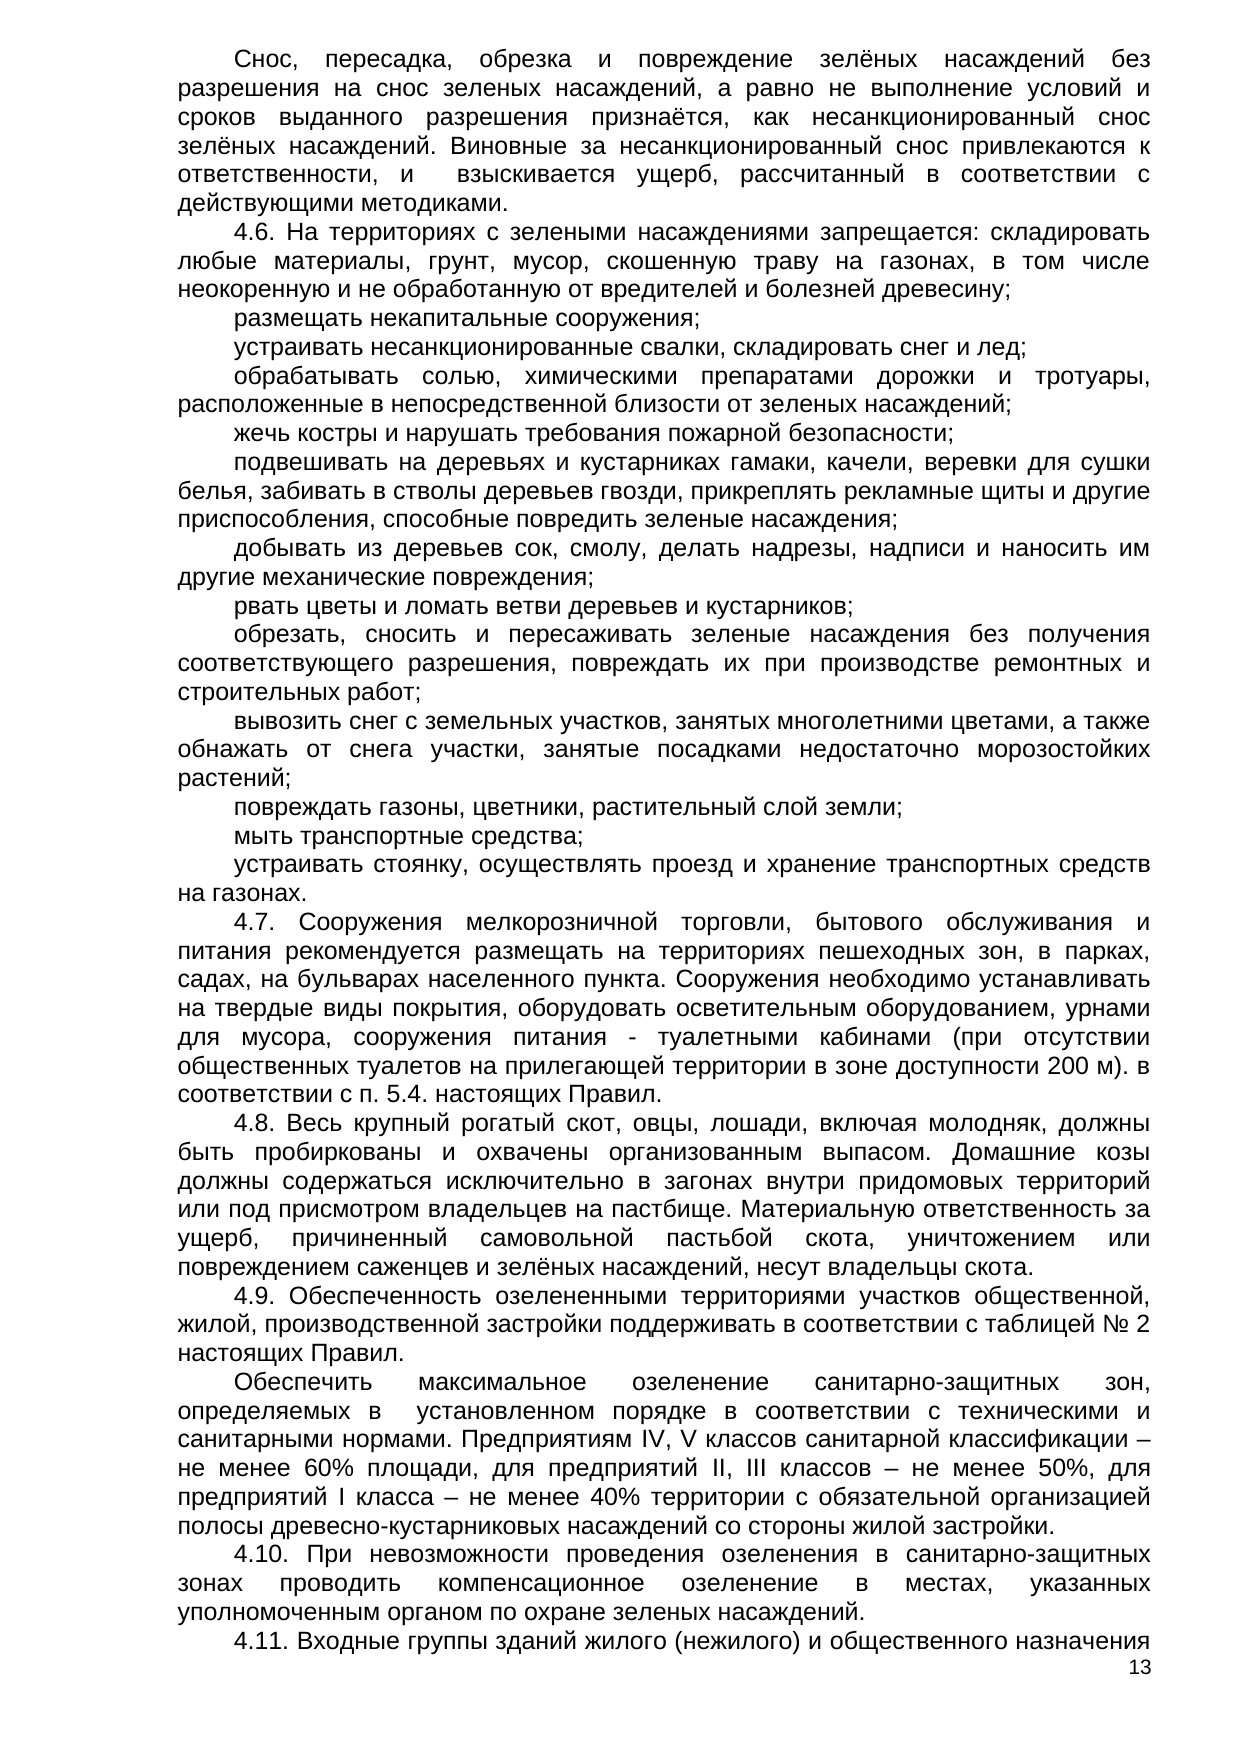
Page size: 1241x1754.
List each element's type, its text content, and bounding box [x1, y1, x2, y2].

text устраивать стоянку, осуществлять проезд и хранение транспортных средств на газонах. [177, 849, 1152, 907]
text добывать из деревьев сок, смолу, делать надрезы, надписи и наносить им другие механические повреждения; [177, 533, 1152, 591]
text 4.10. При невозможности проведения озеленения в санитарно-защитных зонах проводить компенсационное озеленение в местах, указанных уполномоченным органом по охране зеленых насаждений. [177, 1539, 1152, 1626]
text 4.6. На территориях с зелеными насаждениями запрещается: складировать любые материалы, грунт, мусор, скошенную траву на газонах, в том числе неокоренную и не обработанную от вредителей и болезней древесину; [177, 217, 1152, 303]
text мыть транспортные средства; [177, 821, 1152, 849]
text обрезать, сносить и пересаживать зеленые насаждения без получения соответствующего разрешения, повреждать их при производстве ремонтных и строительных работ; [177, 619, 1152, 706]
text обрабатывать солью, химическими препаратами дорожки и тротуары, расположенные в непосредственной близости от зеленых насаждений; [177, 361, 1152, 418]
text вывозить снег с земельных участков, занятых многолетними цветами, а также обнажать от снега участки, занятые посадками недостаточно морозостойких растений; [177, 706, 1152, 792]
text жечь костры и нарушать требования пожарной безопасности; [177, 418, 1152, 447]
text 4.7. Сооружения мелкорозничной торговли, бытового обслуживания и питания рекомендуется размещать на территориях пешеходных зон, в парках, садах, на бульварах населенного пункта. Сооружения необходимо устанавливать на твердые виды покрытия, оборудовать осветительным оборудованием, урнами для мусора, сооружения питания - туалетными кабинами (при отсутствии общественных туалетов на прилегающей территории в зоне доступности 200 м). в соответствии с п. 5.4. настоящих Правил. [177, 907, 1152, 1108]
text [177, 1626, 1152, 1654]
text Снос, пересадка, обрезка и повреждение зелёных насаждений без разрешения на снос зеленых насаждений, а равно не выполнение условий и сроков выданного разрешения признаётся, как несанкционированный снос зелёных насаждений. Виновные за несанкционированный снос привлекаются к ответственности, и взыскивается ущерб, рассчитанный в соответствии с действующими методиками. [177, 44, 1152, 217]
text Обеспечить максимальное озеленение санитарно-защитных зон, определяемых в установленном порядке в соответствии с техническими и санитарными нормами. Предприятиям IV, V классов санитарной классификации – не менее 60% площади, для предприятий II, III классов – не менее 50%, для предприятий I класса – не менее 40% территории с обязательной организацией полосы древесно-кустарниковых насаждений со стороны жилой застройки. [177, 1367, 1152, 1539]
text 4.9. Обеспеченность озелененными территориями участков общественной, жилой, производственной застройки поддерживать в соответствии с таблицей № 2 настоящих Правил. [177, 1281, 1152, 1367]
text устраивать несанкционированные свалки, складировать снег и лед; [177, 332, 1152, 361]
text повреждать газоны, цветники, растительный слой земли; [177, 792, 1152, 821]
text подвешивать на деревьях и кустарниках гамаки, качели, веревки для сушки белья, забивать в стволы деревьев гвозди, прикреплять рекламные щиты и другие приспособления, способные повредить зеленые насаждения; [177, 447, 1152, 533]
text рвать цветы и ломать ветви деревьев и кустарников; [177, 591, 1152, 619]
text 4.8. Весь крупный рогатый скот, овцы, лошади, включая молодняк, должны быть пробиркованы и охвачены организованным выпасом. Домашние козы должны содержаться исключительно в загонах внутри придомовых территорий или под присмотром владельцев на пастбище. Материальную ответственность за ущерб, причиненный самовольной пастьбой скота, уничтожением или повреждением саженцев и зелёных насаждений, несут владельцы скота. [177, 1108, 1152, 1281]
text размещать некапитальные сооружения; [177, 303, 1152, 332]
